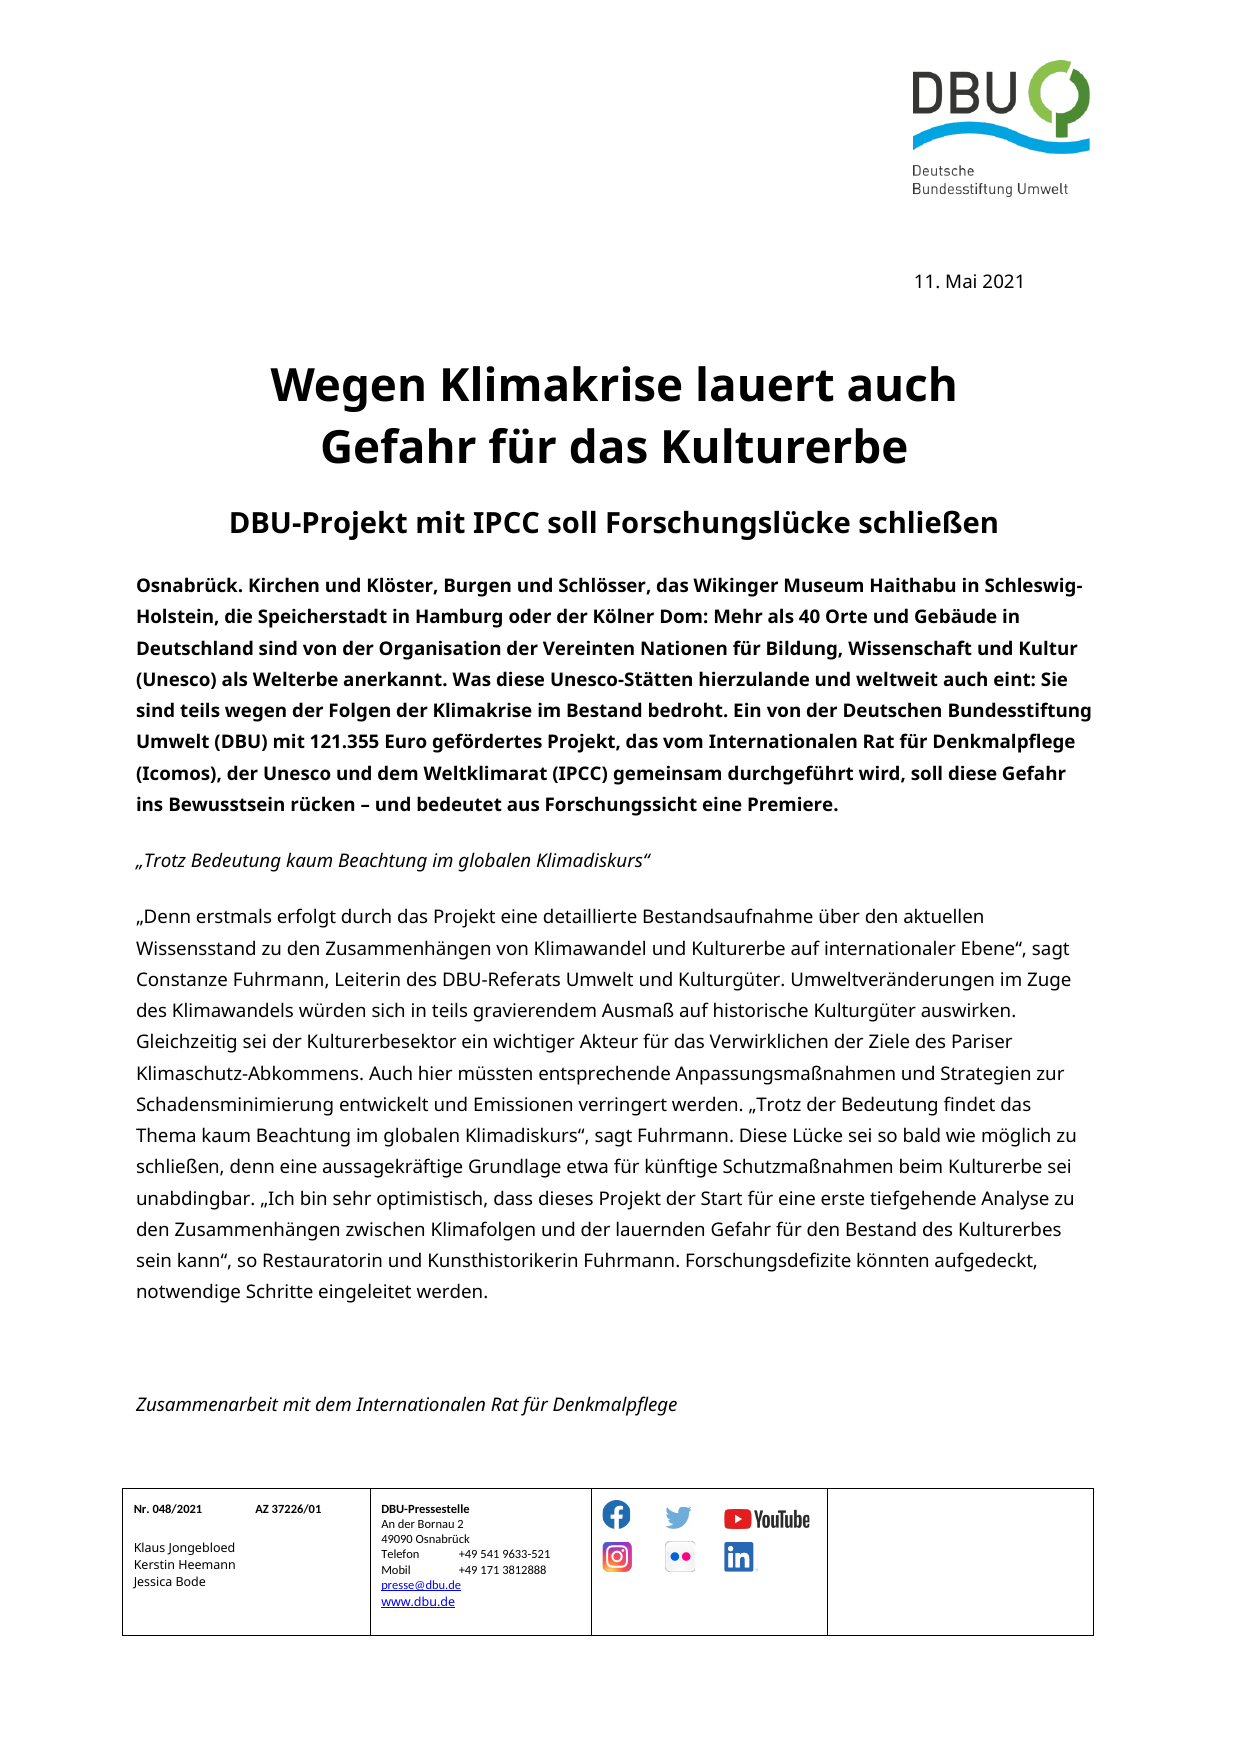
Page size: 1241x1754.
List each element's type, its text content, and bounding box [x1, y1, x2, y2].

text Zusammenarbeit mit dem Internationalen Rat für Denkmalpflege [136, 1385, 1092, 1417]
picture [602, 1542, 632, 1572]
picture [724, 1509, 810, 1529]
text Osnabrück. Kirchen und Klöster, Burgen und Schlösser, das Wikinger Museum Haithabu in Schleswig-Holstein, die Speicherstadt in Hamburg oder der Kölner Dom: Mehr als 40 Orte und Gebäude in Deutschland sind von der Organisation der Vereinten Nationen für Bildung, Wissenschaft und Kultur (Unesco) als Welterbe anerkannt. Was diese Unesco-Stätten hierzulande und weltweit auch eint: Sie sind teils wegen der Folgen der Klimakrise im Bestand bedroht. Ein von der Deutschen Bundesstiftung Umwelt (DBU) mit 121.355 Euro gefördertes Projekt, das vom Internationalen Rat für Denkmalpflege (Icomos), der Unesco und dem Weltklimarat (IPCC) gemeinsam durchgeführt wird, soll diese Gefahr ins Bewusstsein rücken – und bedeutet aus Forschungssicht eine Premiere. [136, 567, 1092, 817]
title Wegen Klimakrise lauert auch Gefahr für das Kulturerbe [136, 352, 1092, 477]
picture [724, 1542, 759, 1572]
picture [602, 1500, 631, 1529]
text „Denn erstmals erfolgt durch das Projekt eine detaillierte Bestandsaufnahme über den aktuellen Wissensstand zu den Zusammenhängen von Klimawandel und Kulturerbe auf internationaler Ebene“, sagt Constanze Fuhrmann, Leiterin des DBU-Referats Umwelt und Kulturgüter. Umweltveränderungen im Zuge des Klimawandels würden sich in teils gravierendem Ausmaß auf historische Kulturgüter auswirken. Gleichzeitig sei der Kulturerbesektor ein wichtiger Akteur für das Verwirklichen der Ziele des Pariser Klimaschutz-Abkommens. Auch hier müssten entsprechende Anpassungsmaßnahmen und Strategien zur Schadensminimierung entwickelt und Emissionen verringert werden. „Trotz der Bedeutung findet das Thema kaum Beachtung im globalen Klimadiskurs“, sagt Fuhrmann. Diese Lücke sei so bald wie möglich zu schließen, denn eine aussagekräftige Grundlage etwa für künftige Schutzmaßnahmen beim Kulturerbe sei unabdingbar. „Ich bin sehr optimistisch, dass dieses Projekt der Start für eine erste tiefgehende Analyse zu den Zusammenhängen zwischen Klimafolgen und der lauernden Gefahr für den Bestand des Kulturerbes sein kann“, so Restauratorin und Kunsthistorikerin Fuhrmann. Forschungsdefizite könnten aufgedeckt, notwendige Schritte eingeleitet werden. [136, 898, 1092, 1304]
picture [665, 1541, 696, 1572]
picture [913, 134, 1090, 197]
picture [913, 60, 1090, 142]
text „Trotz Bedeutung kaum Beachtung im globalen Klimadiskurs“ [136, 842, 1092, 873]
picture [665, 1507, 692, 1529]
text DBU-Projekt mit IPCC soll Forschungslücke schließen [136, 502, 1092, 542]
